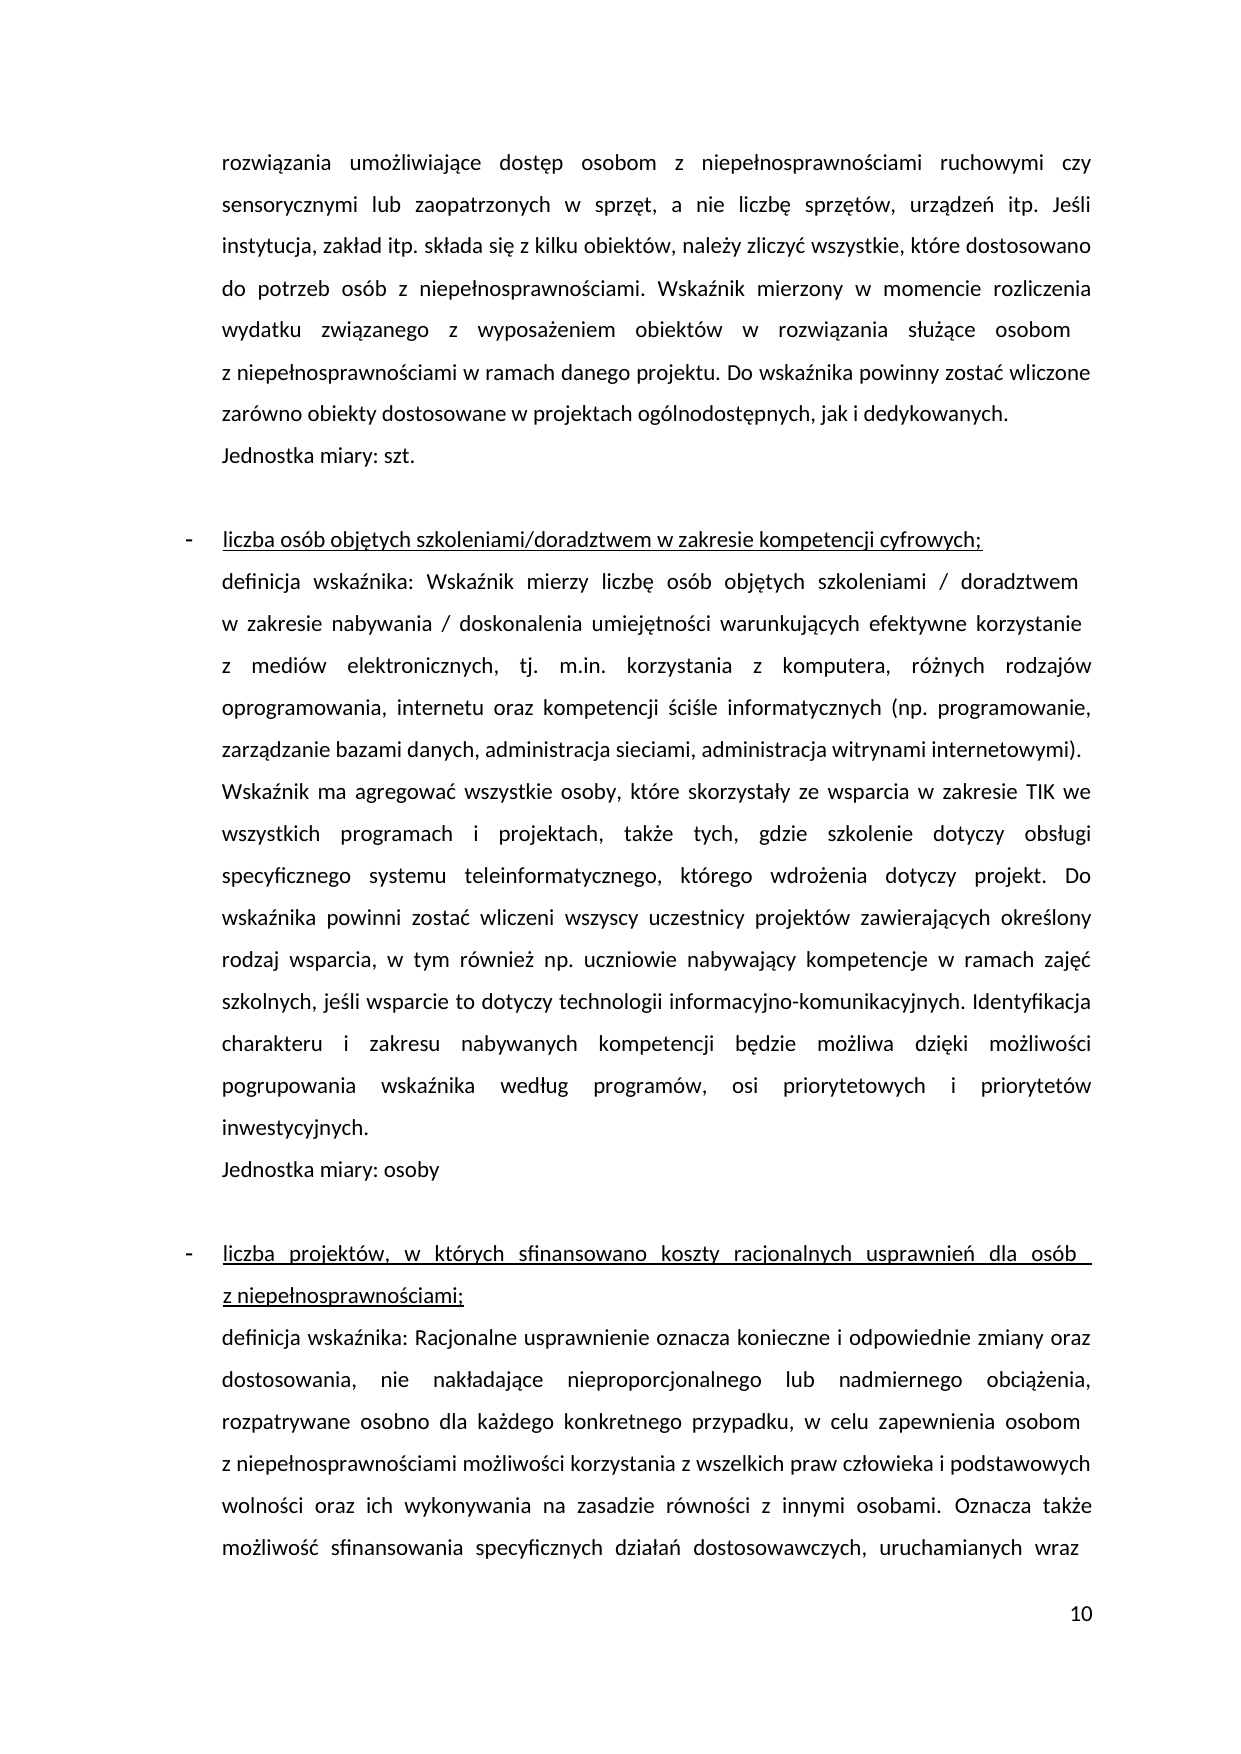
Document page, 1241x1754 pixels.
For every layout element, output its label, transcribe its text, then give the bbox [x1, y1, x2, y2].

list liczba projektów, w których sfinansowano koszty racjonalnych usprawnień dla osób z niepełnosprawnościami; [185, 1239, 1092, 1309]
text Jednostka miary: szt. [222, 442, 1092, 469]
text Wskaźnik ma agregować wszystkie osoby, które skorzystały ze wsparcia w zakresie TIK we wszystkich programach i projektach, także tych, gdzie szkolenie dotyczy obsługi specyficznego systemu teleinformatycznego, którego wdrożenia dotyczy projekt. Do wskaźnika powinni zostać wliczeni wszyscy uczestnicy projektów zawierających określony rodzaj wsparcia, w tym również np. uczniowie nabywający kompetencje w ramach zajęć szkolnych, jeśli wsparcie to dotyczy technologii informacyjno-komunikacyjnych. Identyfikacja charakteru i zakresu nabywanych kompetencji będzie możliwa dzięki możliwości pogrupowania wskaźnika według programów, osi priorytetowych i priorytetów inwestycyjnych. [222, 777, 1092, 1141]
text definicja wskaźnika: Wskaźnik mierzy liczbę osób objętych szkoleniami / doradztwem w zakresie nabywania / doskonalenia umiejętności warunkujących efektywne korzystanie z mediów elektronicznych, tj. m.in. korzystania z komputera, różnych rodzajów oprogramowania, internetu oraz kompetencji ściśle informatycznych (np. programowanie, zarządzanie bazami danych, administracja sieciami, administracja witrynami internetowymi). [222, 567, 1092, 763]
text Jednostka miary: osoby [222, 1155, 1092, 1183]
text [222, 1323, 1092, 1561]
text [222, 148, 1092, 428]
list liczba osób objętych szkoleniami/doradztwem w zakresie kompetencji cyfrowych; [185, 526, 1092, 553]
